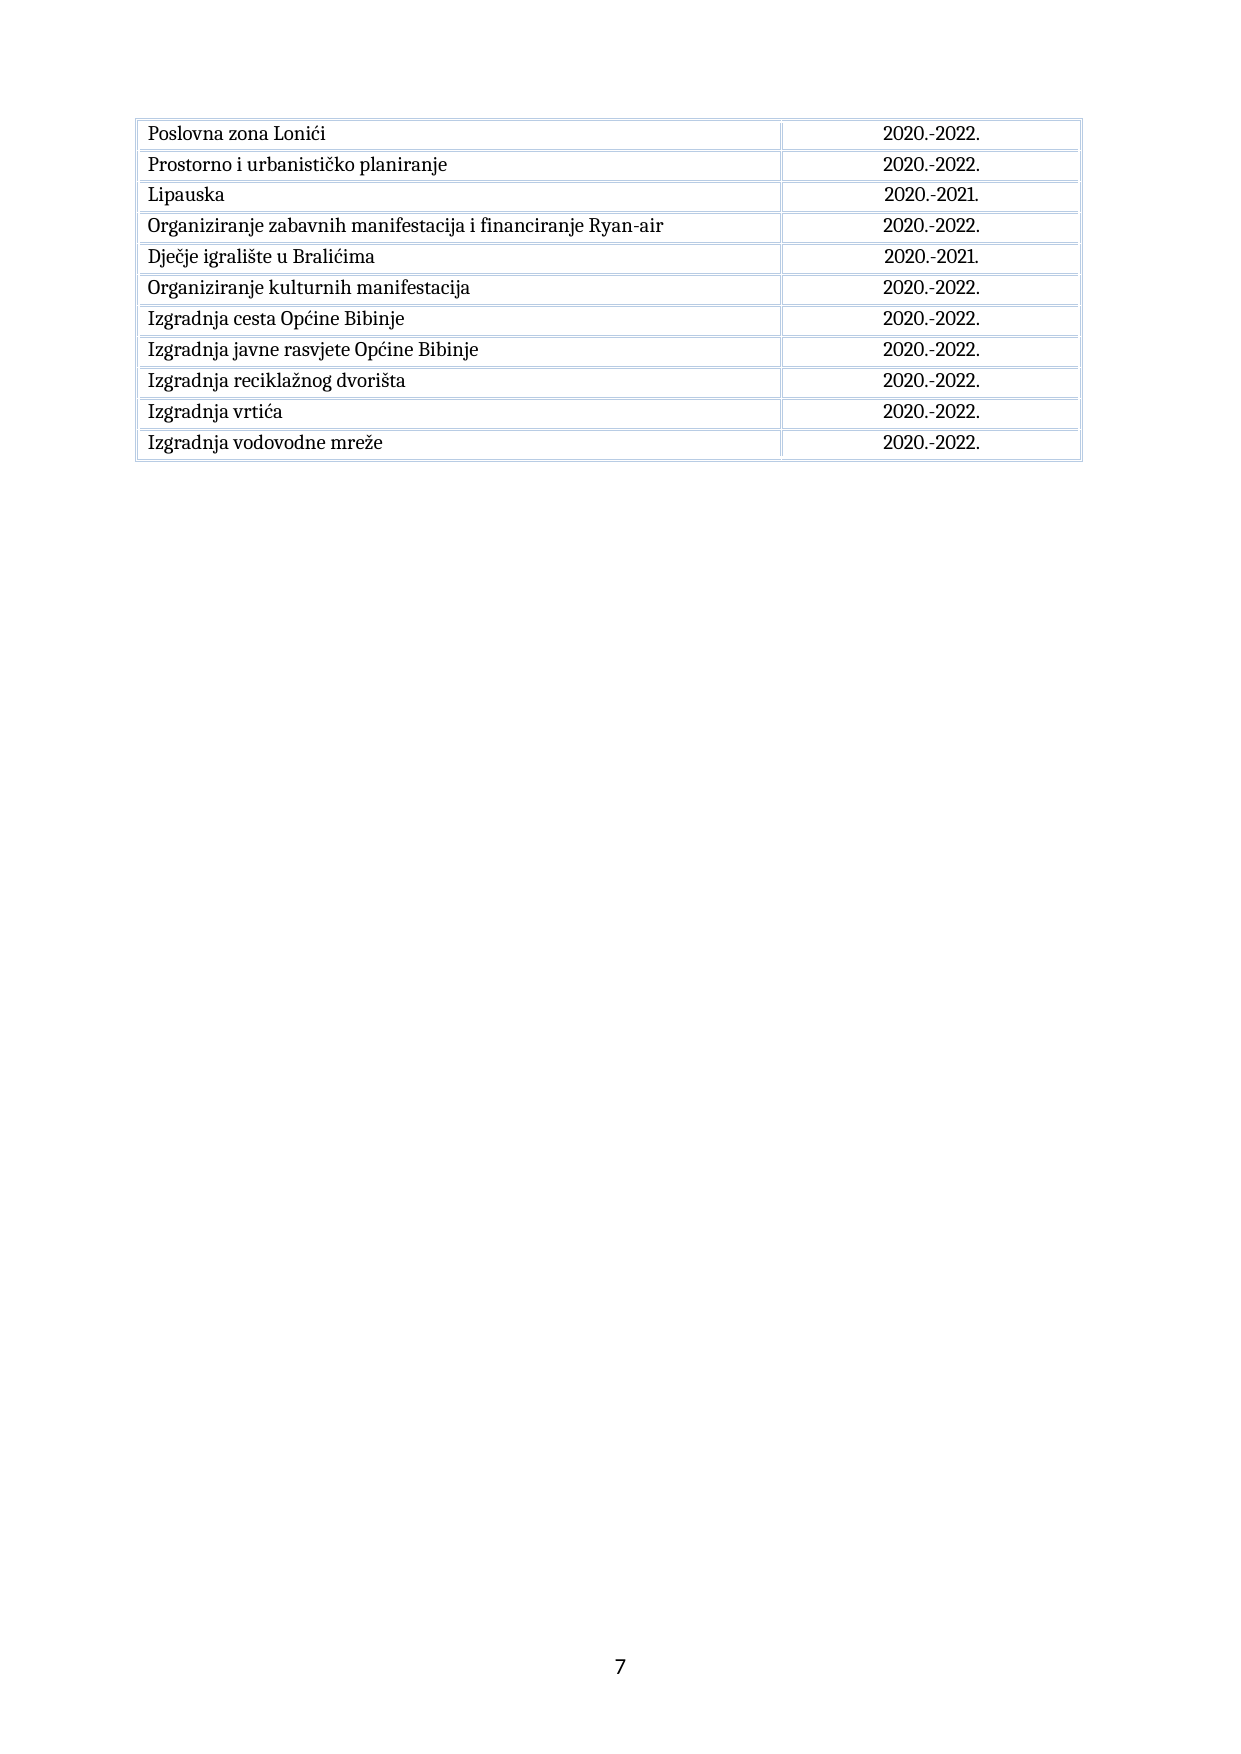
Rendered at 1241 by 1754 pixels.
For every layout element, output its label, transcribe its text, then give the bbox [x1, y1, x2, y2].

table_cell 2020.-2022. [782, 428, 1080, 458]
table_cell Organiziranje zabavnih manifestacija i financiranje Ryan-air [136, 211, 782, 242]
table_cell Dječje igralište u Bralićima [138, 242, 780, 273]
table_cell Prostorno i urbanističko planiranje [136, 149, 782, 180]
table_cell Lipauska [136, 180, 782, 211]
table_cell Organiziranje kulturnih manifestacija [136, 273, 782, 304]
table_cell Izgradnja vrtića [138, 397, 780, 427]
table_cell 2020.-2022. [782, 121, 1080, 149]
table_cell 2020.-2022. [782, 273, 1081, 304]
table_cell 2020.-2022. [783, 335, 1080, 366]
table_cell Izgradnja reciklažnog dvorišta [138, 366, 780, 397]
table_cell Izgradnja vodovodne mreže [138, 428, 782, 458]
table_cell 2020.-2022. [783, 366, 1080, 397]
table_cell Izgradnja cesta Općine Bibinje [138, 304, 780, 335]
table_cell Izgradnja javne rasvjete Općine Bibinje [138, 335, 780, 366]
table_cell 2020.-2021. [782, 180, 1081, 211]
table_cell Poslovna zona Lonići [136, 119, 782, 149]
table_cell 2020.-2021. [783, 242, 1080, 273]
table_cell 2020.-2022. [782, 149, 1081, 180]
table_cell 2020.-2022. [783, 304, 1080, 335]
table_cell 2020.-2022. [783, 397, 1080, 427]
table_cell 2020.-2022. [782, 211, 1081, 242]
